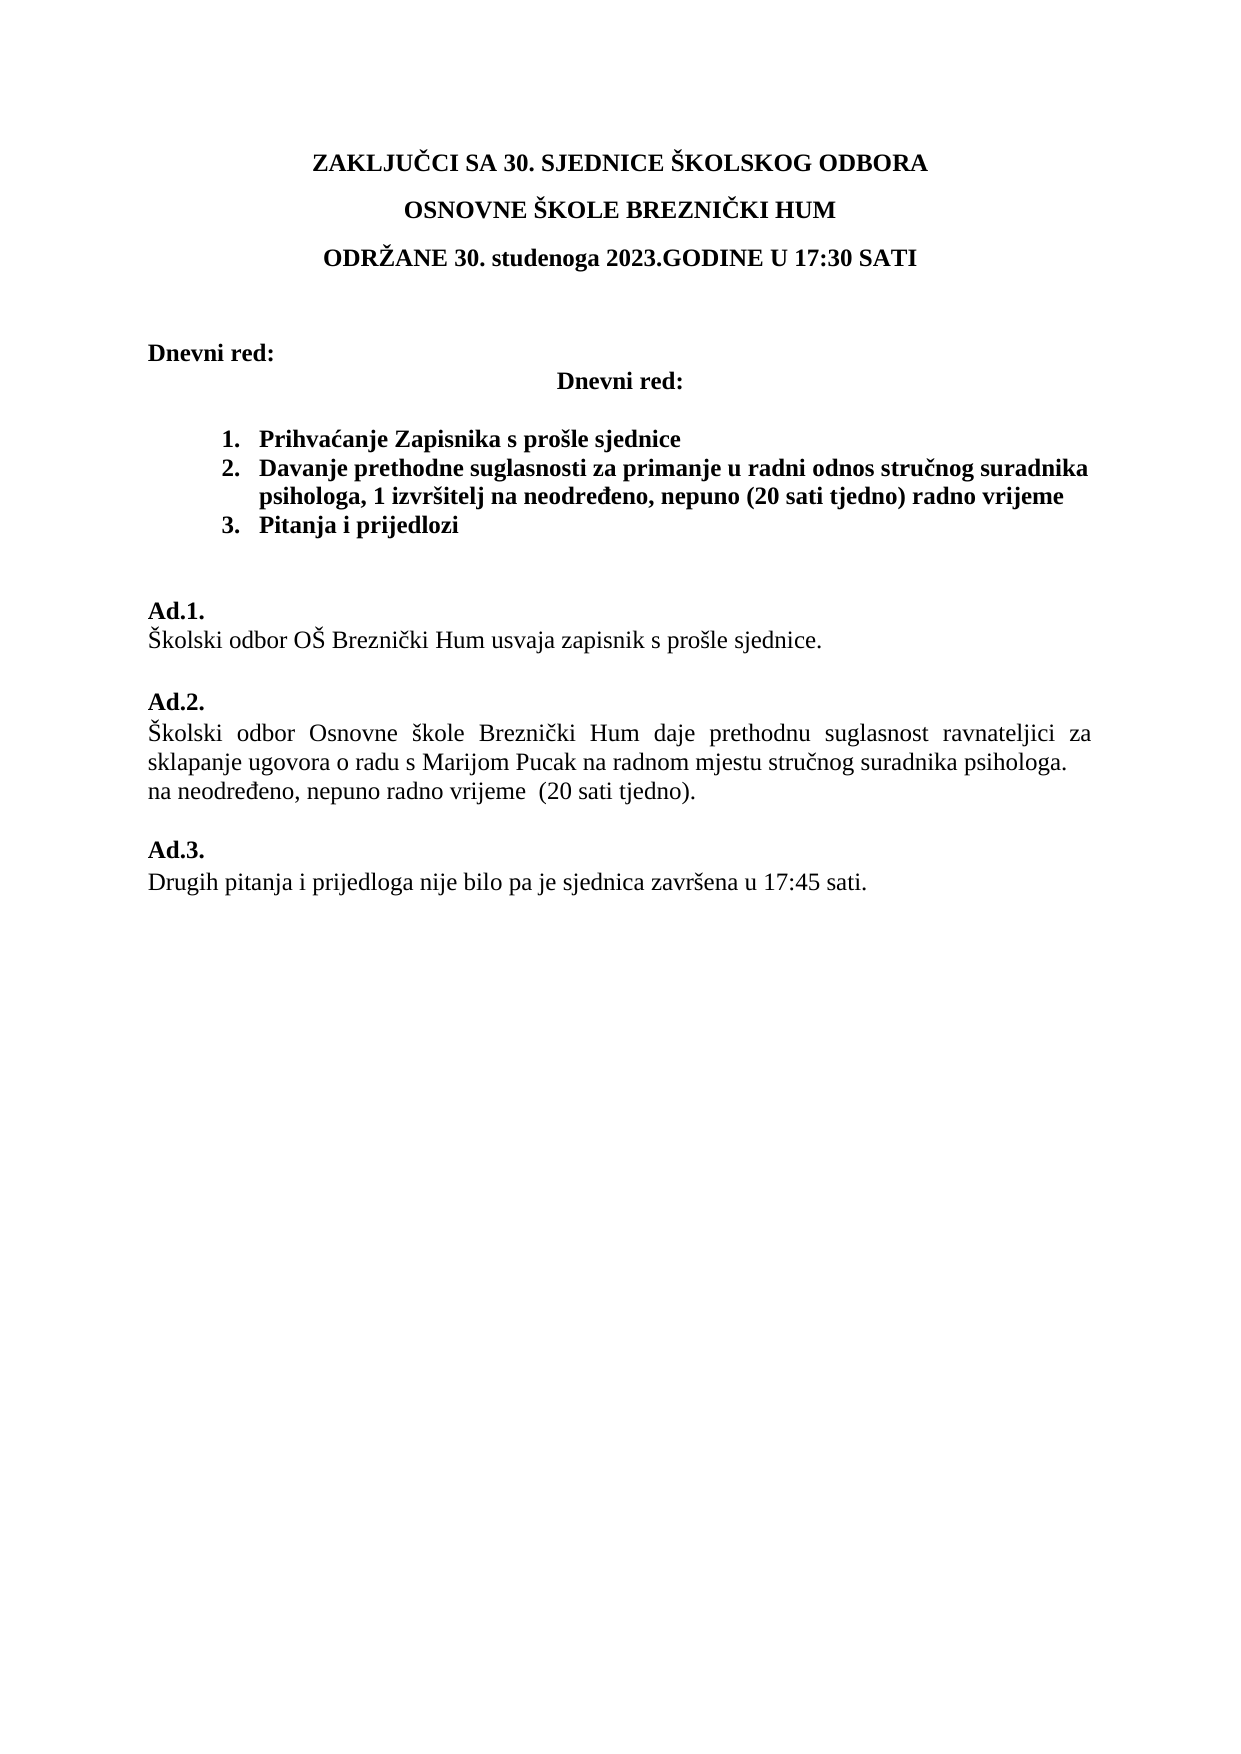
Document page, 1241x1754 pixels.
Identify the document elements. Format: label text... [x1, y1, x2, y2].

text Ad.2. [148, 687, 1093, 716]
list Ad.1. [73, 596, 1093, 625]
text ODRŽANE 30. studenoga 2023.GODINE U 17:30 SATI [148, 243, 1093, 272]
text na neodređeno, nepuno radno vrijeme (20 sati tjedno). [148, 776, 1093, 804]
list Pitanja i prijedlozi [221, 510, 1093, 539]
text ZAKLJUČCI SA 30. SJEDNICE ŠKOLSKOG ODBORA [148, 148, 1093, 176]
text Ad.3. [148, 836, 1093, 864]
list Prihvaćanje Zapisnika s prošle sjednice [221, 424, 1093, 453]
text Drugih pitanja i prijedloga nije bilo pa je sjednica završena u 17:45 sati. [148, 867, 1093, 895]
text Školski odbor Osnovne škole Breznički Hum daje prethodnu suglasnost ravnateljici za sklapanje ugovora o radu s Marijom Pucak na radnom mjestu stručnog suradnika psihologa. [148, 718, 1093, 776]
list Davanje prethodne suglasnosti za primanje u radni odnos stručnog suradnika psihologa, 1 izvršitelj na neodređeno, nepuno (20 sati tjedno) radno vrijeme [221, 453, 1093, 510]
text OSNOVNE ŠKOLE BREZNIČKI HUM [148, 195, 1093, 224]
list Dnevni red: [148, 338, 1093, 366]
text Dnevni red: [148, 366, 1093, 395]
text Školski odbor OŠ Breznički Hum usvaja zapisnik s prošle sjednice. [148, 625, 1093, 654]
